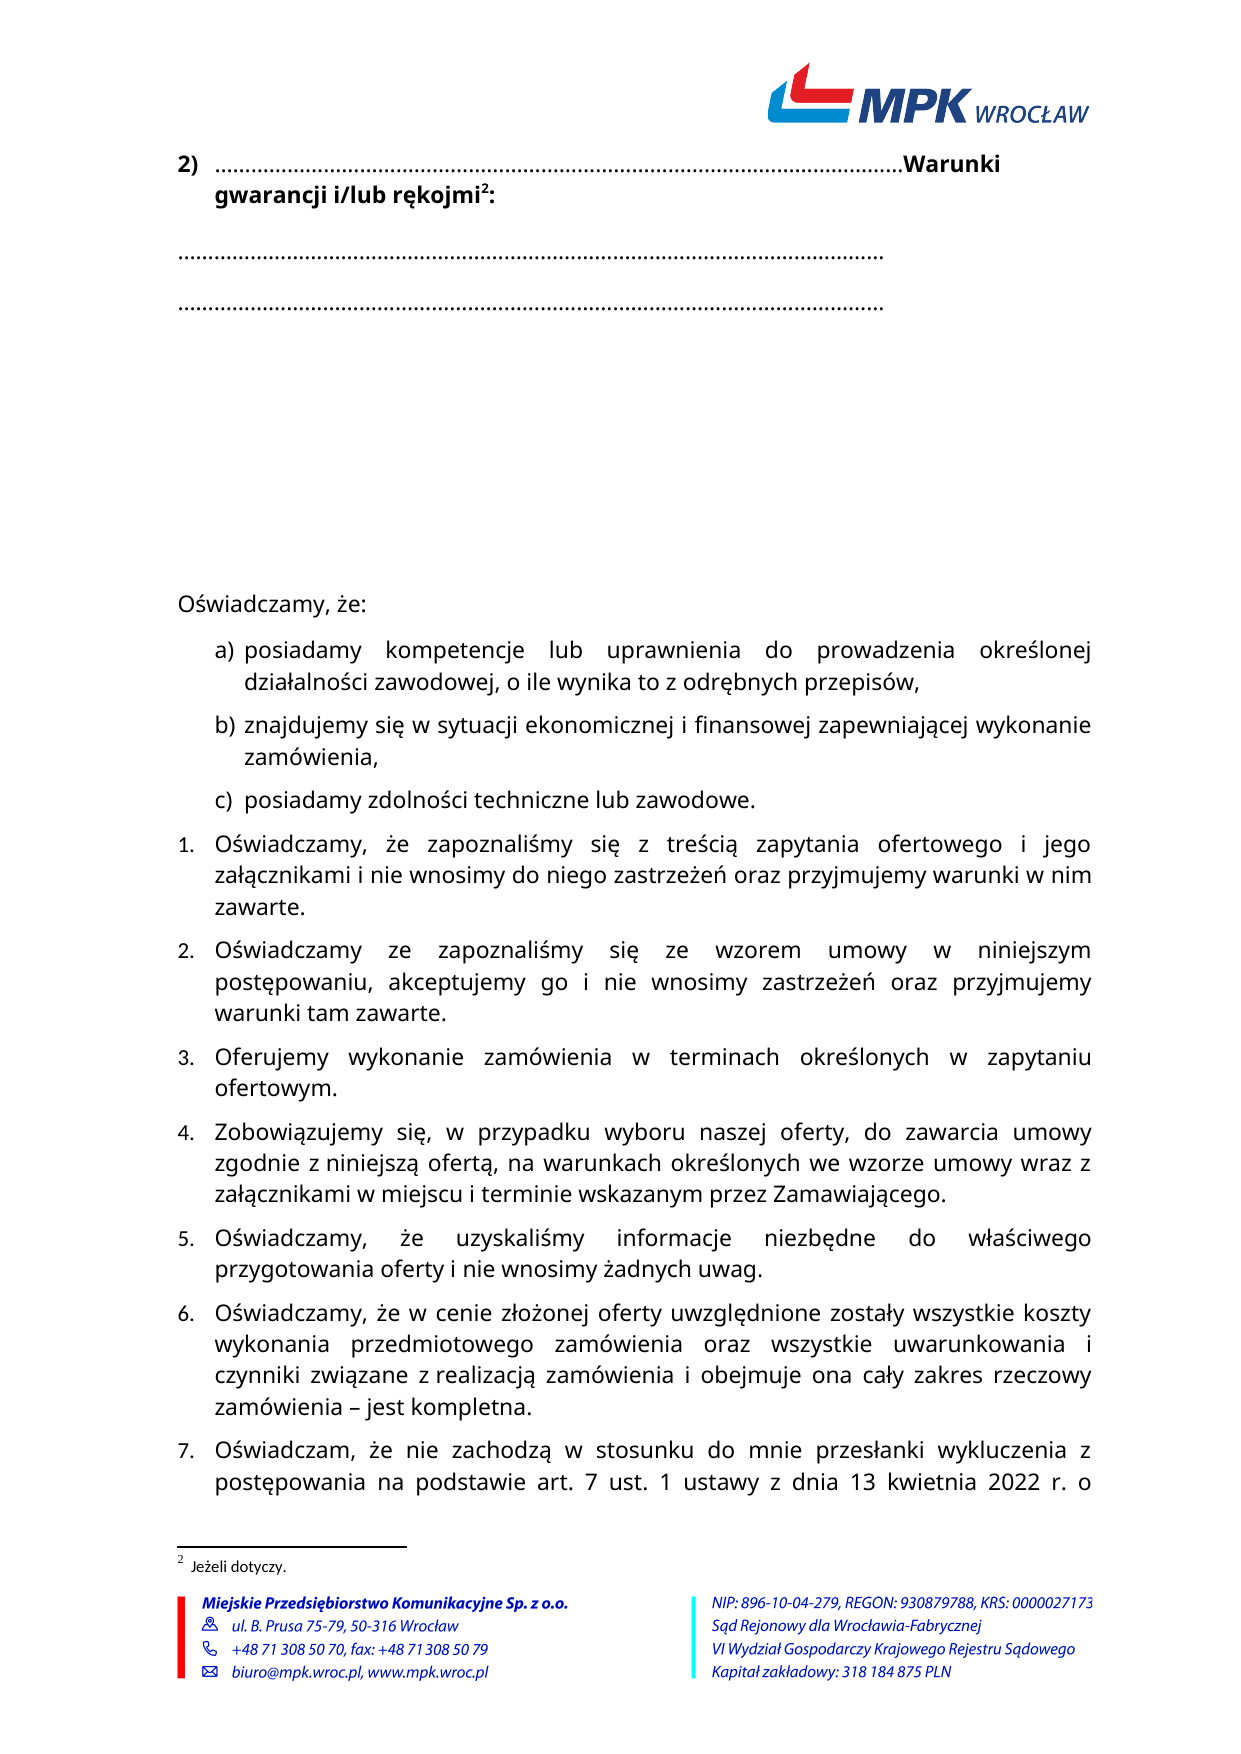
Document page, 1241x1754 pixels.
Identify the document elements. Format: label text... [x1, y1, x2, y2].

text ……………………………………………………………………………………………………… [177, 235, 1092, 266]
list posiadamy zdolności techniczne lub zawodowe. [214, 784, 1092, 816]
list znajdujemy się w sytuacji ekonomicznej i finansowej zapewniającej wykonanie zamówienia, [214, 709, 1092, 772]
text Oświadczamy, że: [177, 588, 1092, 619]
list Oświadczamy ze zapoznaliśmy się ze wzorem umowy w niniejszym postępowaniu, akceptujemy go i nie wnosimy zastrzeżeń oraz przyjmujemy warunki tam zawarte. [177, 934, 1092, 1028]
list ……………………………………………………………………………………………………Warunki gwarancji i/lub rękojmi: [177, 148, 1092, 210]
list Zobowiązujemy się, w przypadku wyboru naszej oferty, do zawarcia umowy zgodnie z niniejszą ofertą, na warunkach określonych we wzorze umowy wraz z załącznikami w miejscu i terminie wskazanym przez Zamawiającego. [177, 1116, 1092, 1209]
picture [177, 1596, 1093, 1681]
list posiadamy kompetencje lub uprawnienia do prowadzenia określonej działalności zawodowej, o ile wynika to z odrębnych przepisów, [214, 634, 1092, 697]
list Oświadczamy, że w cenie złożonej oferty uwzględnione zostały wszystkie koszty wykonania przedmiotowego zamówienia oraz wszystkie uwarunkowania i czynniki związane z realizacją zamówienia i obejmuje ona cały zakres rzeczowy zamówienia – jest kompletna. [177, 1297, 1092, 1422]
list Oświadczamy, że zapoznaliśmy się z treścią zapytania ofertowego i jego załącznikami i nie wnosimy do niego zastrzeżeń oraz przyjmujemy warunki w nim zawarte. [177, 828, 1092, 922]
text ……………………………………………………………………………………………………… [177, 286, 1092, 317]
list Oświadczamy, że uzyskaliśmy informacje niezbędne do właściwego przygotowania oferty i nie wnosimy żadnych uwag. [177, 1222, 1092, 1284]
list Oferujemy wykonanie zamówienia w terminach określonych w zapytaniu ofertowym. [177, 1041, 1092, 1103]
picture [767, 62, 1090, 123]
